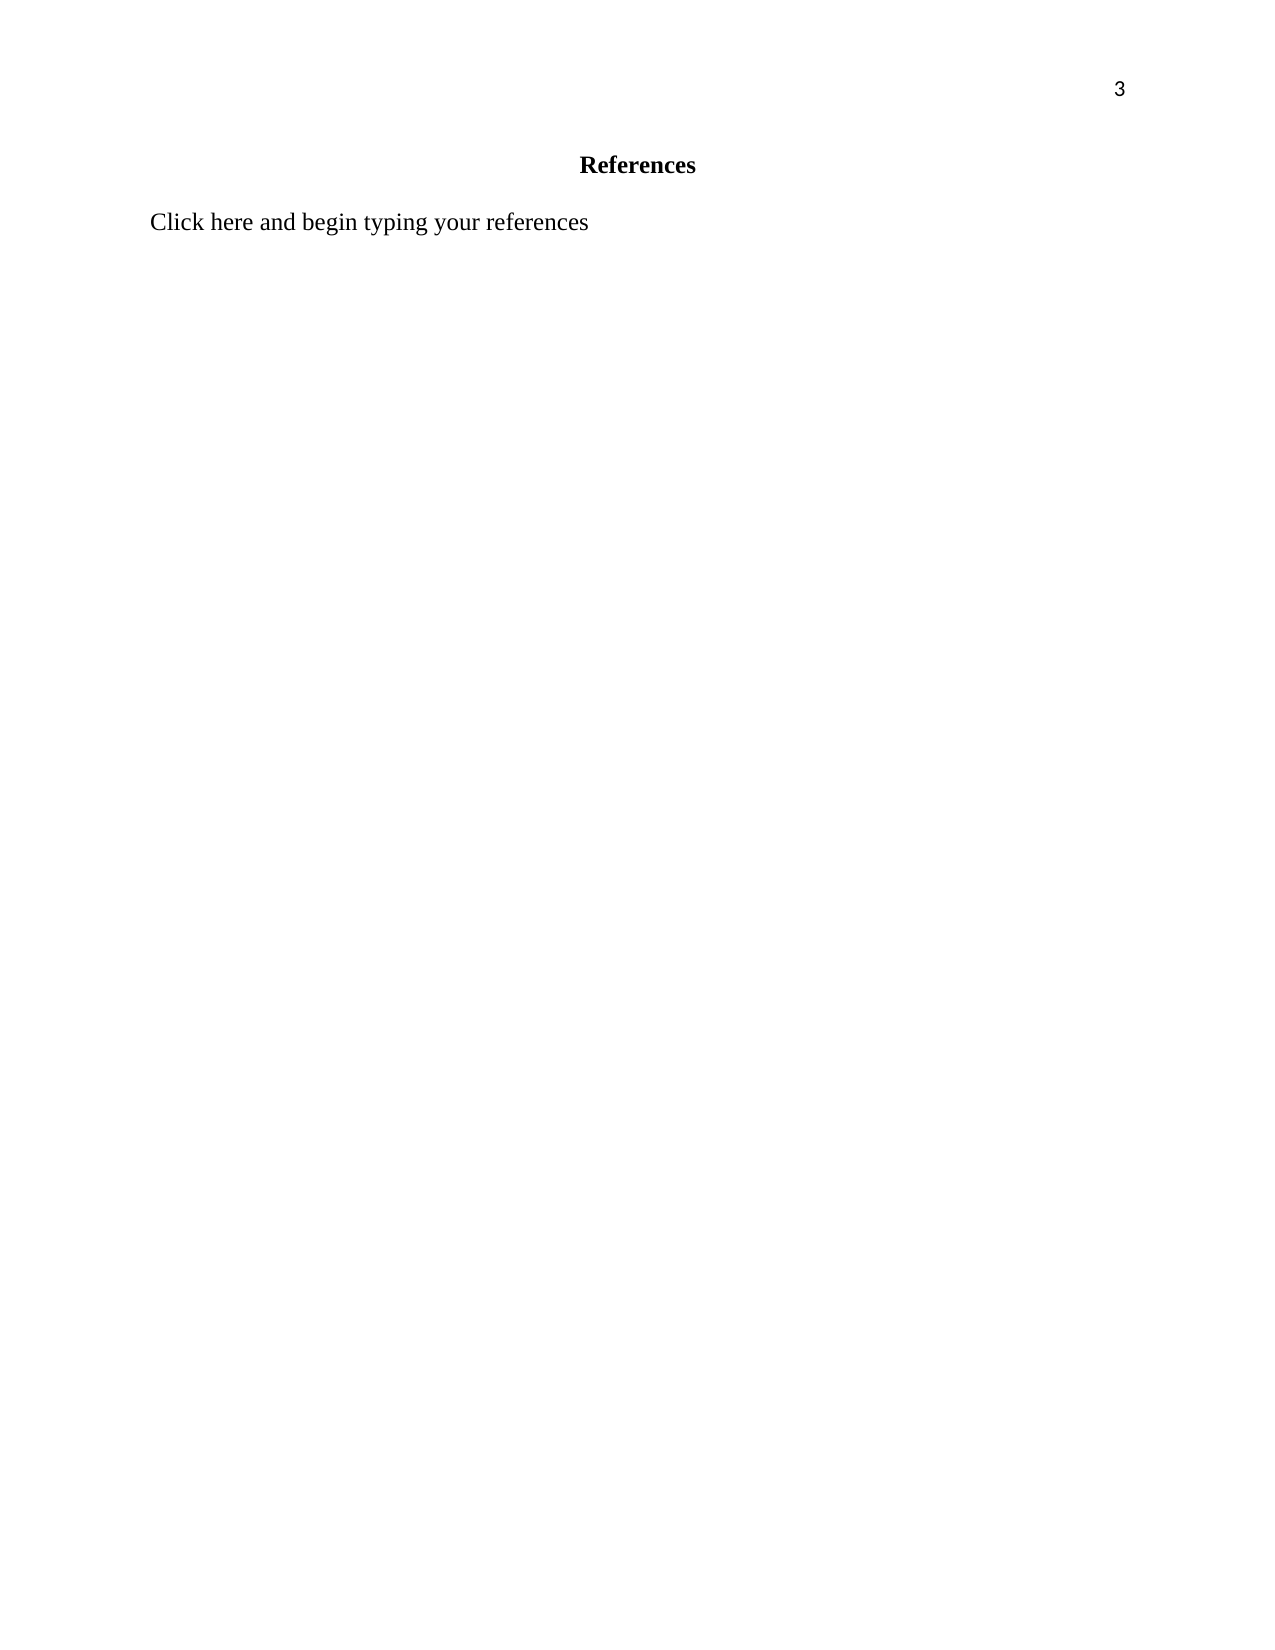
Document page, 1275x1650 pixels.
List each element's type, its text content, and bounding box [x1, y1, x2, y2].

text References [150, 150, 1125, 179]
text Click here and begin typing your references [150, 207, 1125, 236]
